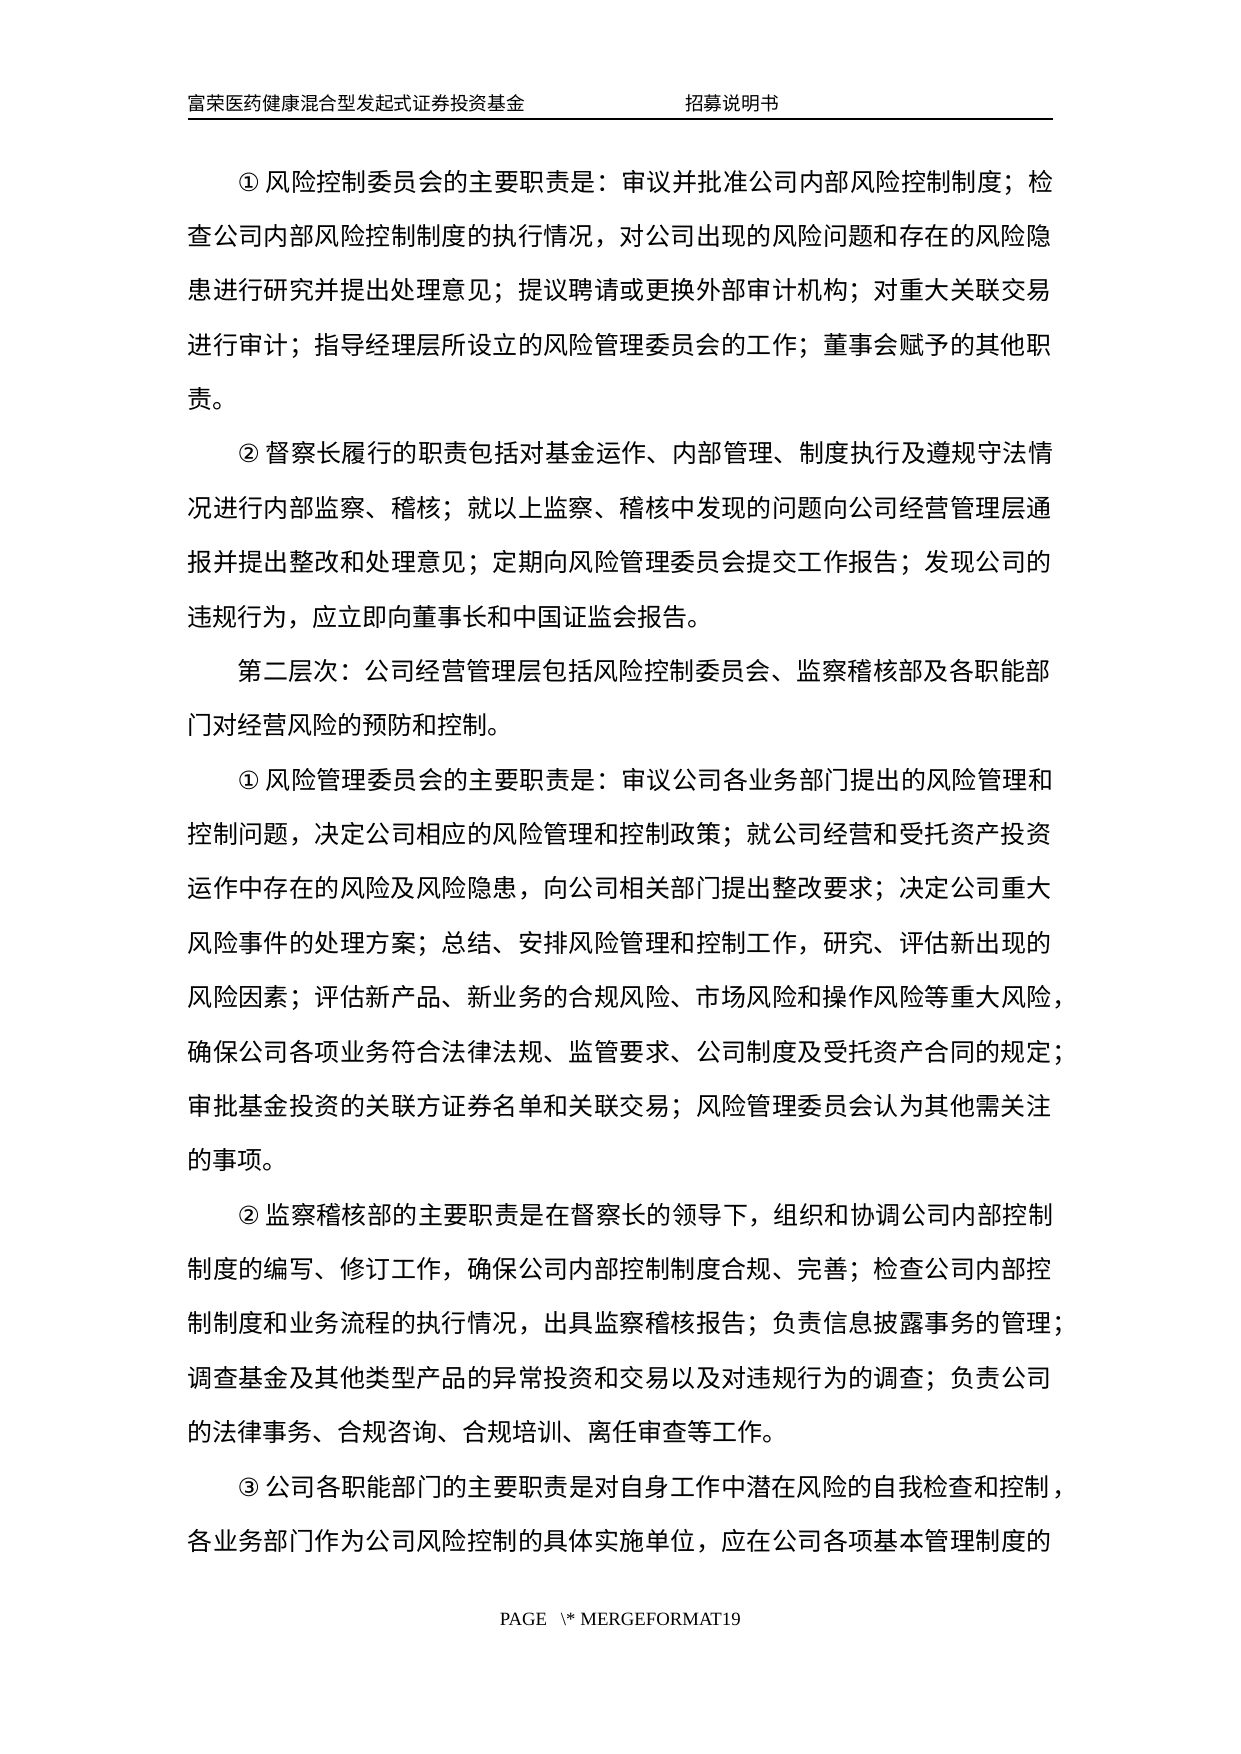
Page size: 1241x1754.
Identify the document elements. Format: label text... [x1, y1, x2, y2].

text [187, 1467, 1053, 1558]
text ①风险管理委员会的主要职责是：审议公司各业务部门提出的风险管理和控制问题，决定公司相应的风险管理和控制政策；就公司经营和受托资产投资运作中存在的风险及风险隐患，向公司相关部门提出整改要求；决定公司重大风险事件的处理方案；总结、安排风险管理和控制工作，研究、评估新出现的风险因素；评估新产品、新业务的合规风险、市场风险和操作风险等重大风险，确保公司各项业务符合法律法规、监管要求、公司制度及受托资产合同的规定；审批基金投资的关联方证券名单和关联交易；风险管理委员会认为其他需关注的事项。 [187, 760, 1053, 1177]
text ②督察长履行的职责包括对基金运作、内部管理、制度执行及遵规守法情况进行内部监察、稽核；就以上监察、稽核中发现的问题向公司经营管理层通报并提出整改和处理意见；定期向风险管理委员会提交工作报告；发现公司的违规行为，应立即向董事长和中国证监会报告。 [187, 434, 1053, 633]
text ①风险控制委员会的主要职责是：审议并批准公司内部风险控制制度；检查公司内部风险控制制度的执行情况，对公司出现的风险问题和存在的风险隐患进行研究并提出处理意见；提议聘请或更换外部审计机构；对重大关联交易进行审计；指导经理层所设立的风险管理委员会的工作；董事会赋予的其他职责。 [187, 162, 1053, 416]
text 第二层次：公司经营管理层包括风险控制委员会、监察稽核部及各职能部门对经营风险的预防和控制。 [187, 651, 1053, 742]
text ②监察稽核部的主要职责是在督察长的领导下，组织和协调公司内部控制制度的编写、修订工作，确保公司内部控制制度合规、完善；检查公司内部控制制度和业务流程的执行情况，出具监察稽核报告；负责信息披露事务的管理；调查基金及其他类型产品的异常投资和交易以及对违规行为的调查；负责公司的法律事务、合规咨询、合规培训、离任审查等工作。 [187, 1195, 1053, 1449]
